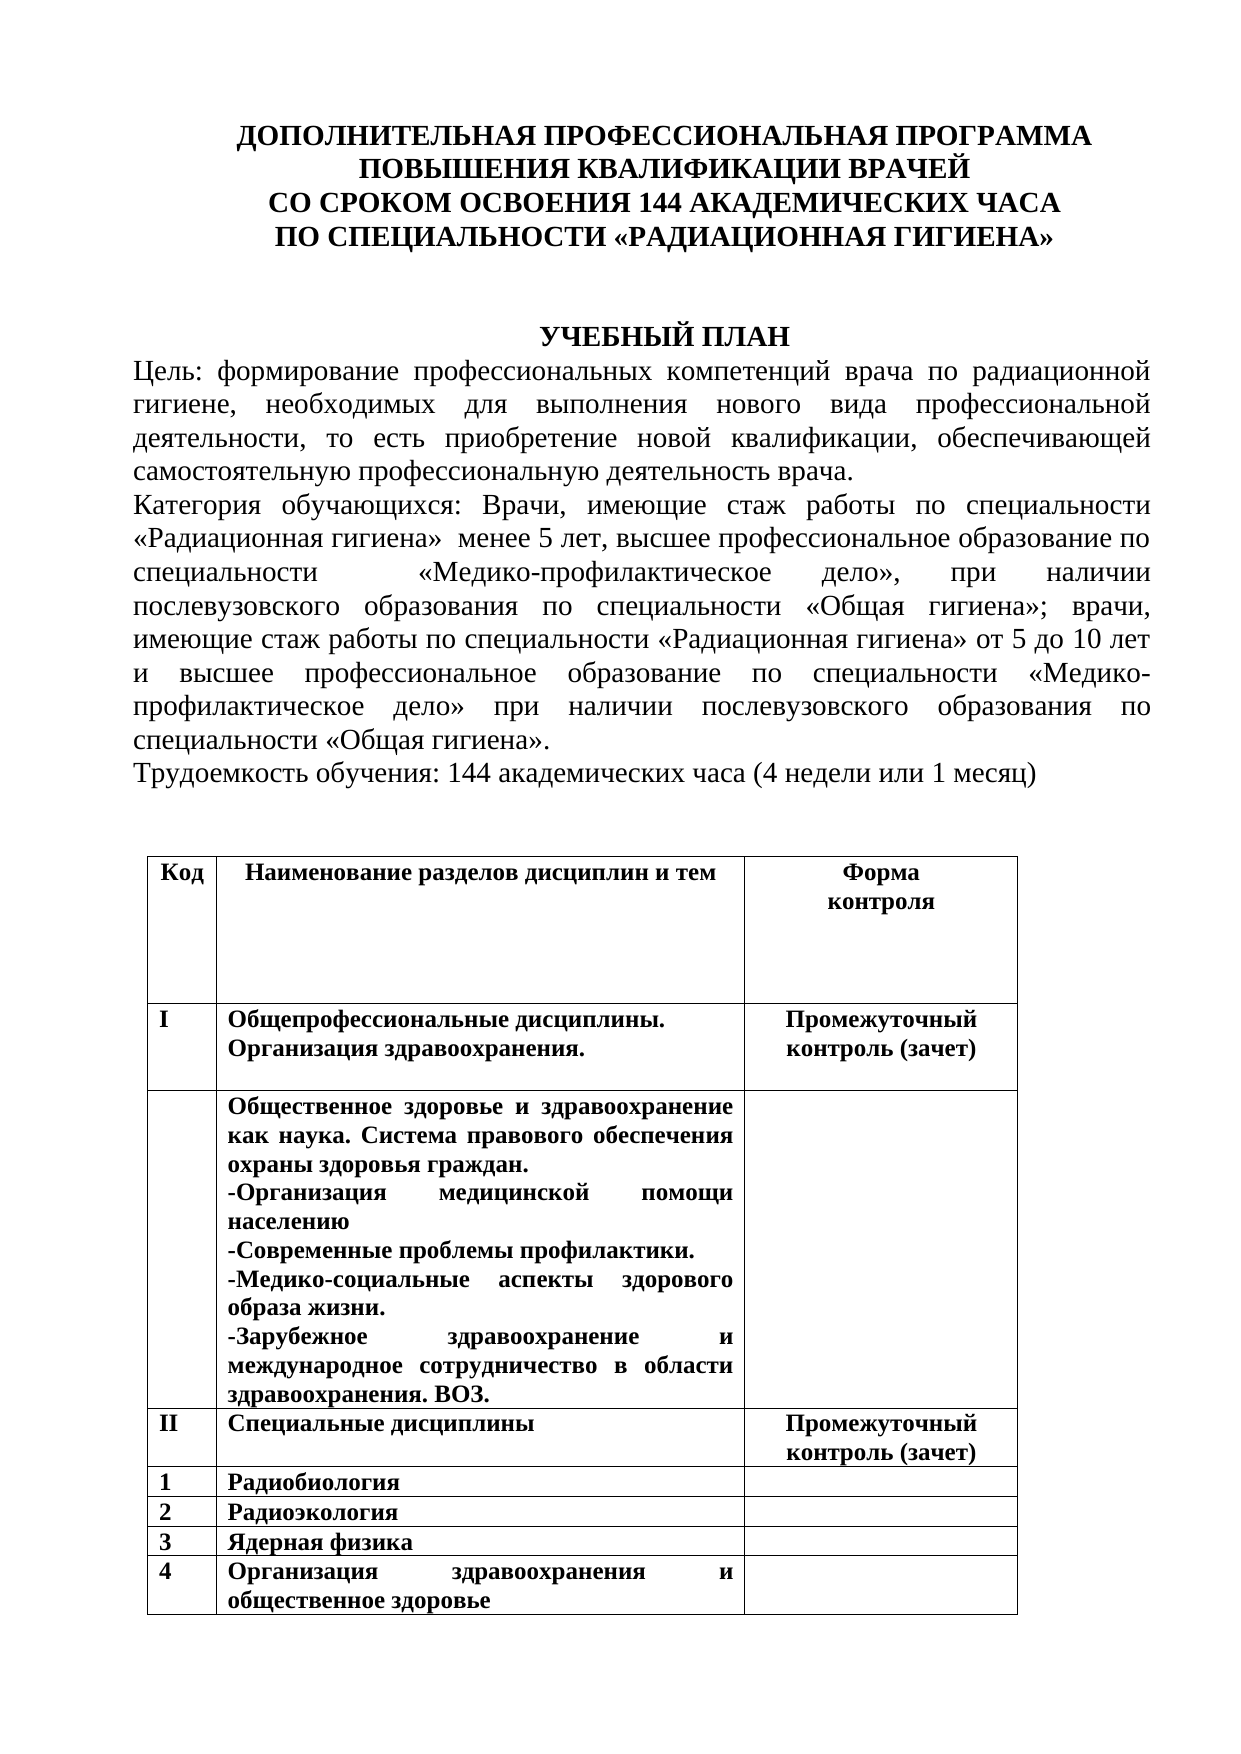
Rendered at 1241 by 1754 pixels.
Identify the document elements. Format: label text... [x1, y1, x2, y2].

table_cell I [148, 1004, 216, 1090]
text Цель: формирование профессиональных компетенций врача по радиационной гигиене, необходимых для выполнения нового вида профессиональной деятельности, то есть приобретение новой квалификации, обеспечивающей самостоятельную профессиональную деятельность врача. [133, 353, 1152, 487]
table_cell Промежуточный контроль (зачет) [745, 1004, 1017, 1090]
table_cell [148, 1091, 216, 1407]
table_cell 4 [148, 1556, 216, 1614]
table_cell [745, 1467, 1017, 1496]
table_cell 2 [148, 1497, 216, 1526]
table_cell Специальные дисциплины [217, 1409, 744, 1466]
text СО СРОКОМ ОСВОЕНИЯ 144 АКАДЕМИЧЕСКИХ ЧАСА [177, 185, 1152, 219]
text Категория обучающихся: Врачи, имеющие стаж работы по специальности «Радиационная гигиена» менее 5 лет, высшее профессиональное образование по специальности «Медико-профилактическое дело», при наличии послевузовского образования по специальности «Общая гигиена»; врачи, имеющие стаж работы по специальности «Радиационная гигиена» от 5 до 10 лет и высшее профессиональное образование по специальности «Медико-профилактическое дело» при наличии послевузовского образования по специальности «Общая гигиена». [133, 487, 1152, 755]
table_cell Промежуточный контроль (зачет) [745, 1409, 1017, 1466]
table_cell II [148, 1409, 216, 1466]
table_header Код [148, 857, 216, 1003]
table_header Форма контроля [745, 857, 1017, 1003]
table_cell [745, 1497, 1017, 1526]
table_cell 3 [148, 1527, 216, 1555]
table_cell Общественное здоровье и здравоохранение как наука. Система правового обеспечения охраны здоровья граждан. -Организация медицинской помощи населению -Современные проблемы профилактики. -Медико-социальные аспекты здорового образа жизни. -Зарубежное здравоохранение и международное сотрудничество в области здравоохранения. ВОЗ. [217, 1091, 744, 1407]
table_cell [745, 1091, 1017, 1407]
text УЧЕБНЫЙ ПЛАН [177, 319, 1152, 353]
table_cell [745, 1527, 1017, 1555]
table_cell Радиоэкология [217, 1497, 744, 1526]
text ДОПОЛНИТЕЛЬНАЯ ПРОФЕССИОНАЛЬНАЯ ПРОГРАММА ПОВЫШЕНИЯ КВАЛИФИКАЦИИ ВРАЧЕЙ [177, 118, 1152, 185]
text Трудоемкость обучения: 144 академических часа (4 недели или 1 месяц) [133, 755, 1152, 789]
text ПО СПЕЦИАЛЬНОСТИ «РАДИАЦИОННАЯ ГИГИЕНА» [177, 219, 1152, 252]
table_cell Организация здравоохранения и общественное здоровье [217, 1556, 744, 1614]
table_cell Ядерная физика [217, 1527, 744, 1555]
table_cell Общепрофессиональные дисциплины. Организация здравоохранения. [217, 1004, 744, 1090]
table_cell [745, 1556, 1017, 1614]
table_cell Радиобиология [217, 1467, 744, 1496]
table_cell 1 [148, 1467, 216, 1496]
table_header Наименование разделов дисциплин и тем [217, 857, 744, 1003]
